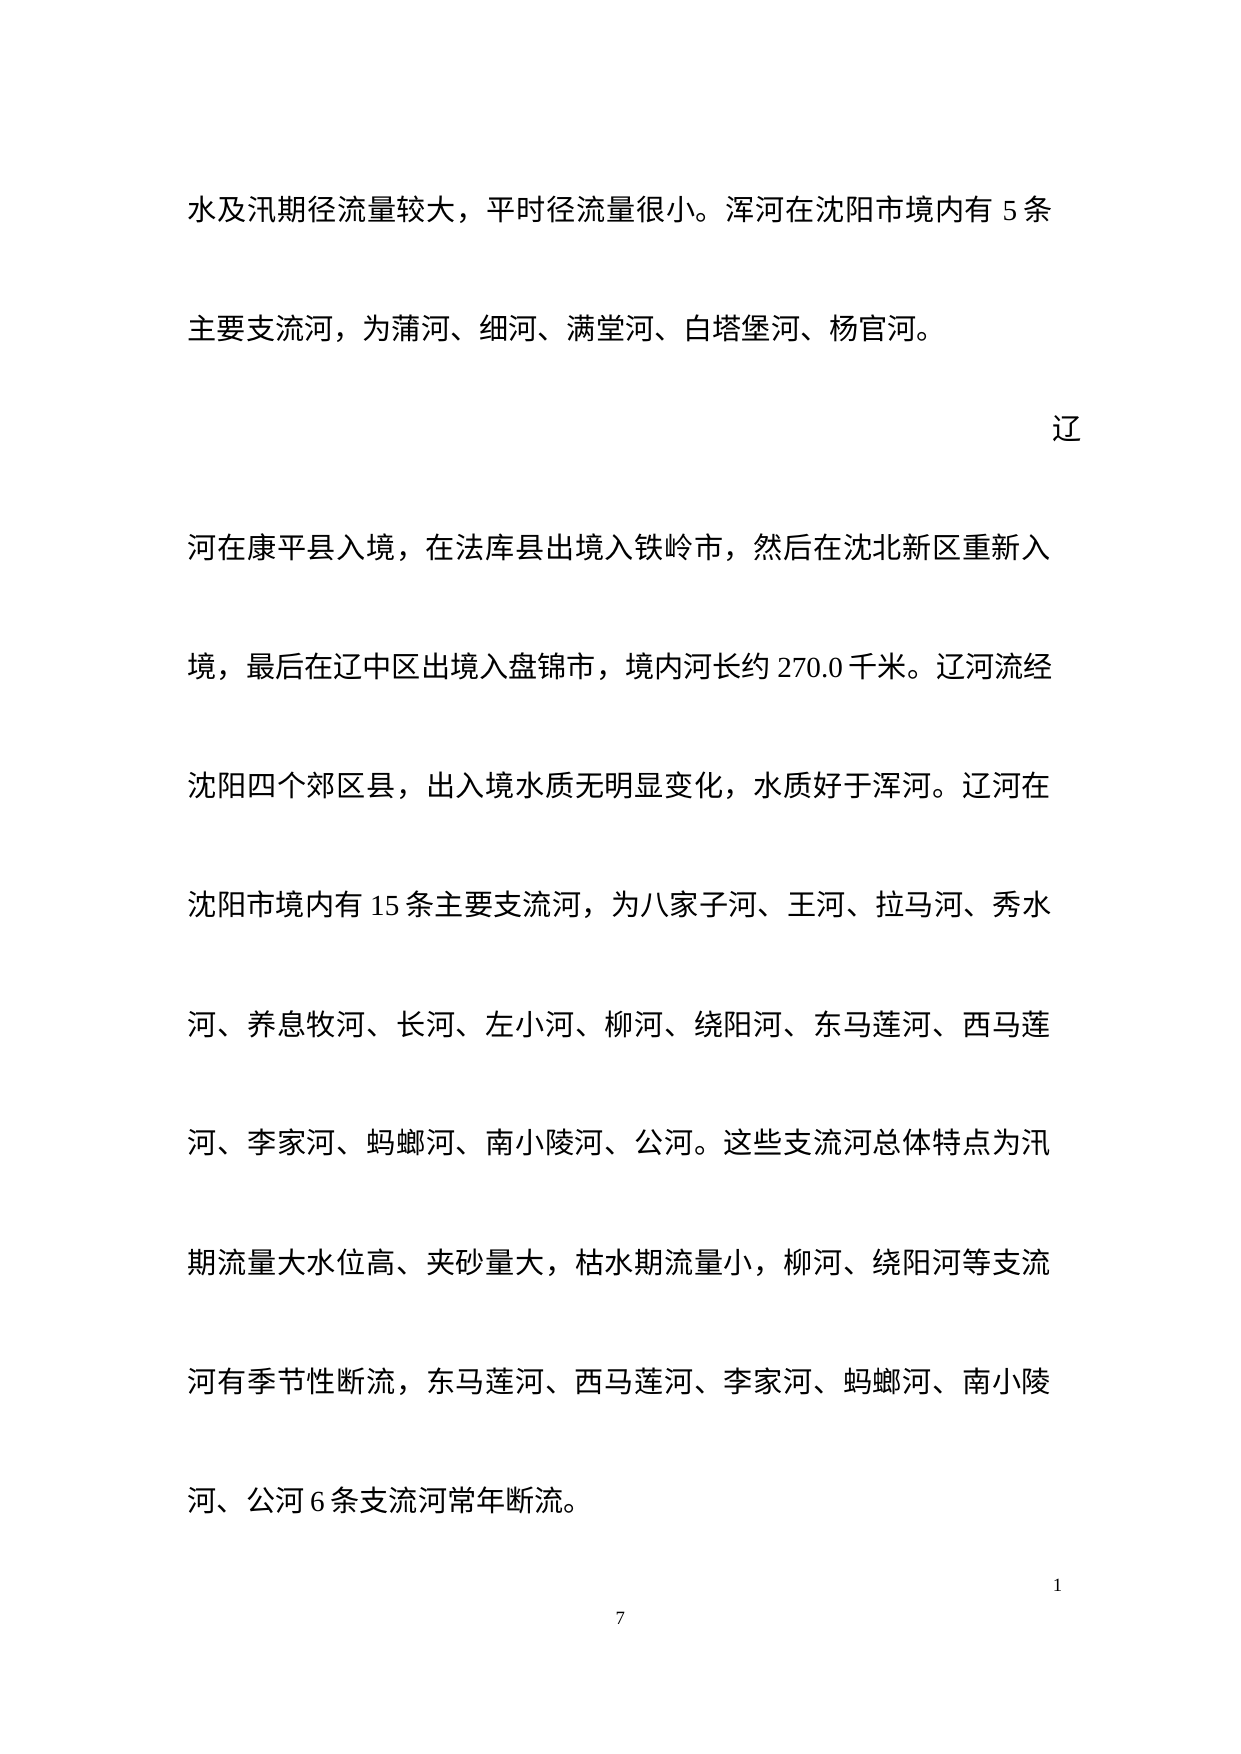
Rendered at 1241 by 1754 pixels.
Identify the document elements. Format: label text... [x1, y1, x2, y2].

text 辽河在康平县入境，在法库县出境入铁岭市，然后在沈北新区重新入境，最后在辽中区出境入盘锦市，境内河长约270.0千米。辽河流经沈阳四个郊区县，出入境水质无明显变化，水质好于浑河。辽河在沈阳市境内有15条主要支流河，为八家子河、王河、拉马河、秀水河、养息牧河、长河、左小河、柳河、绕阳河、东马莲河、西马莲河、李家河、蚂螂河、南小陵河、公河。这些支流河总体特点为汛期流量大水位高、夹砂量大，枯水期流量小，柳河、绕阳河等支流河有季节性断流，东马莲河、西马莲河、李家河、蚂螂河、南小陵河、公河6条支流河常年断流。 [187, 387, 1053, 1538]
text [187, 168, 1053, 366]
